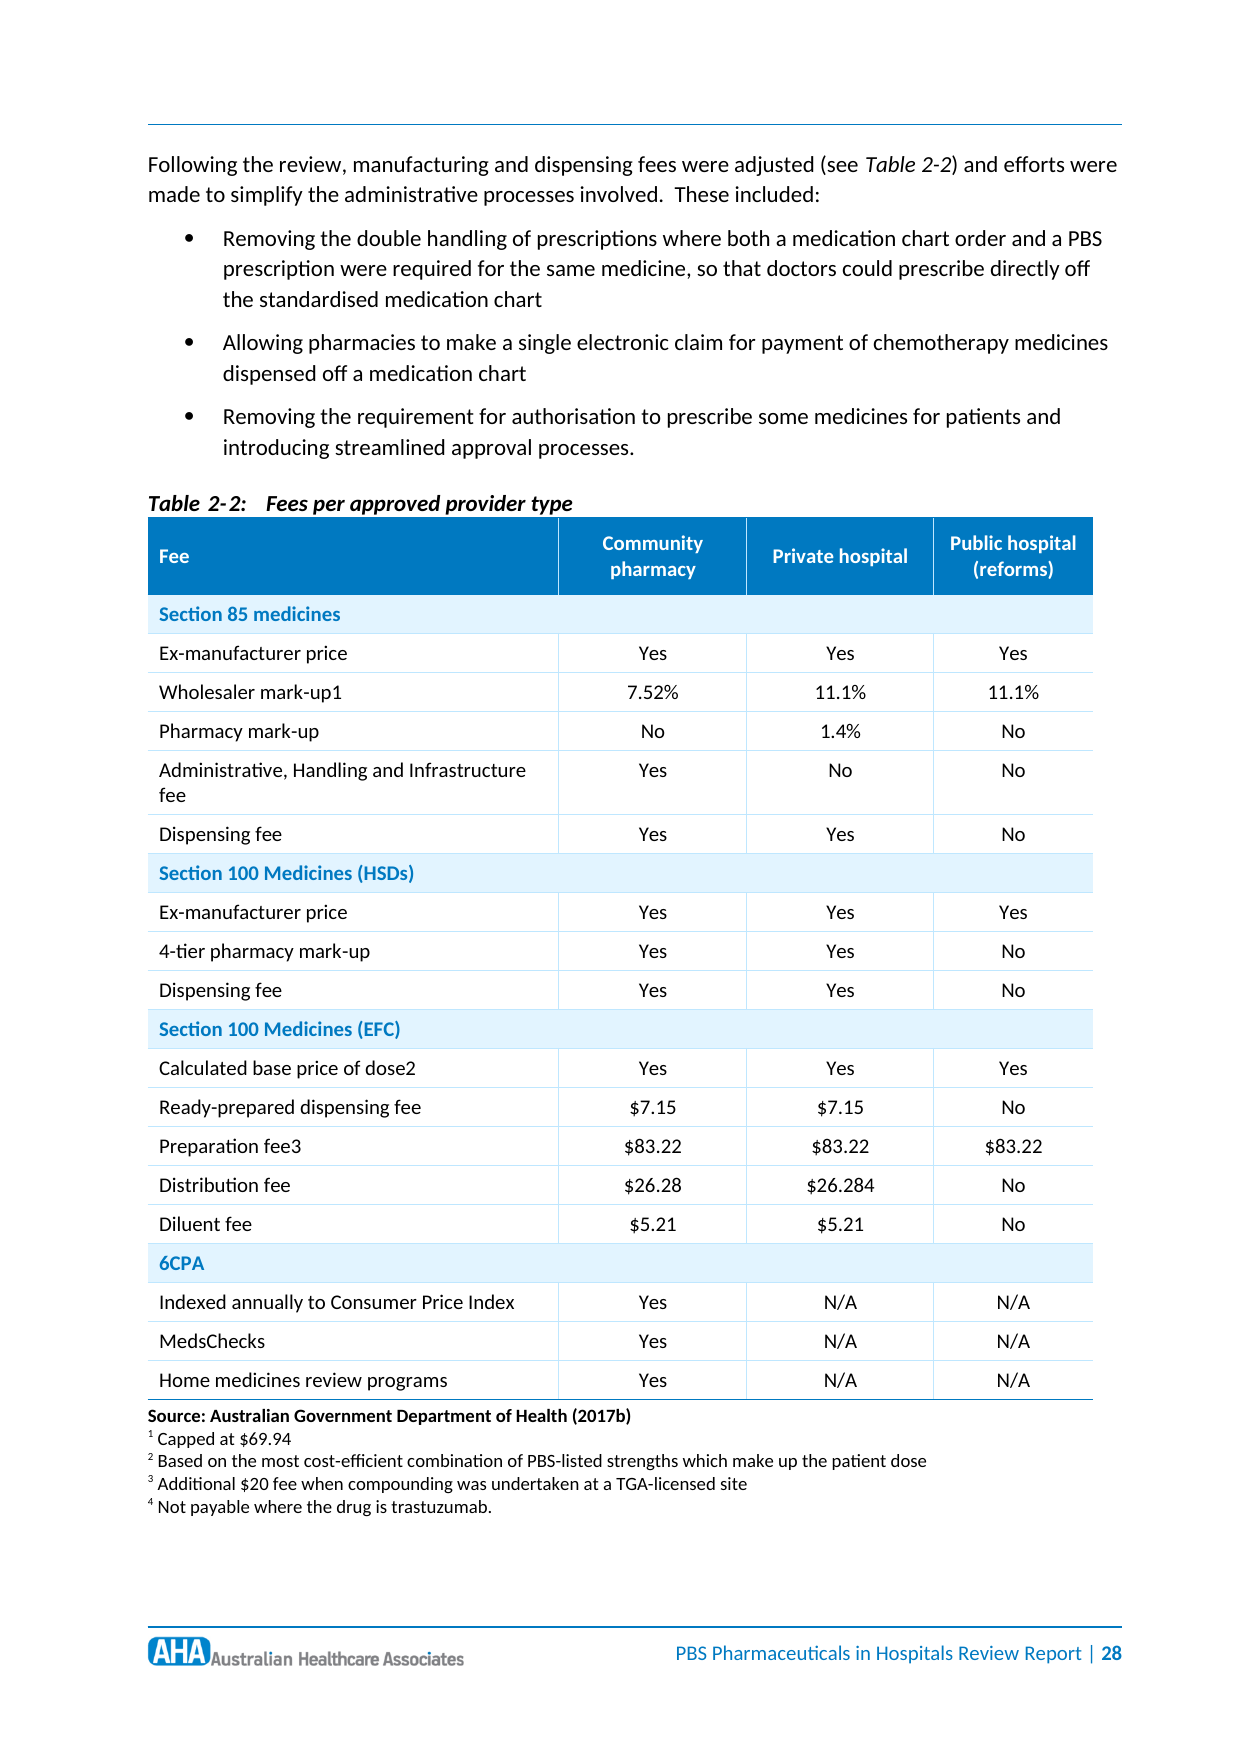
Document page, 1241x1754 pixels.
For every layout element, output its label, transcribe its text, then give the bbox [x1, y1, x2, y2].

table_cell 4-tier pharmacy mark-up [148, 932, 558, 970]
table_cell Yes [559, 1322, 746, 1359]
table_cell Indexed annually to Consumer Price Index [148, 1283, 558, 1321]
table_cell No [559, 712, 746, 750]
table_cell Wholesaler mark-up1 [148, 673, 558, 711]
table_cell No [934, 1088, 1093, 1126]
text 2 Based on the most cost-efficient combination of PBS-listed strengths which make up the patient dose [148, 1449, 1122, 1472]
table_cell No [934, 932, 1093, 970]
table_cell $26.284 [747, 1166, 933, 1204]
table_cell $26.28 [559, 1166, 746, 1204]
table_cell Yes [559, 751, 746, 814]
table_cell Yes [559, 815, 746, 853]
table_cell Section 100 Medicines (EFC) [148, 1010, 1093, 1048]
text 4 Not payable where the drug is trastuzumab. [148, 1495, 1122, 1518]
table_cell Ready-prepared dispensing fee [148, 1088, 558, 1126]
table_cell No [934, 1205, 1093, 1243]
text Source: Australian Government Department of Health (2017b) [148, 521, 1122, 1427]
text 3 Additional $20 fee when compounding was undertaken at a TGA-licensed site [148, 1472, 1122, 1495]
text Table 2-2: Fees per approved provider type [148, 489, 1122, 517]
table_cell No [934, 971, 1093, 1009]
table_cell $83.22 [934, 1127, 1093, 1165]
table_cell No [934, 815, 1093, 853]
table_cell Yes [747, 1049, 933, 1087]
table_cell Dispensing fee [148, 815, 558, 853]
table_cell Section 100 Medicines (HSDs) [148, 854, 1093, 892]
table_cell Yes [747, 971, 933, 1009]
table_cell Yes [559, 1283, 746, 1321]
table_cell Yes [559, 893, 746, 931]
text 1 Capped at $69.94 [148, 1427, 1122, 1449]
table_cell N/A [934, 1361, 1093, 1398]
table_cell 1.4% [747, 712, 933, 750]
table_cell N/A [747, 1361, 933, 1398]
table_cell Yes [747, 815, 933, 853]
text Removing the double handling of prescriptions where both a medication chart order and a PBS prescription were required for the same medicine, so that doctors could prescribe directly off the standardised medication chart [185, 224, 1122, 313]
table_cell Yes [934, 893, 1093, 931]
table_cell N/A [934, 1283, 1093, 1321]
table_cell MedsChecks [148, 1322, 558, 1359]
table_cell No [934, 712, 1093, 750]
table_cell $83.22 [747, 1127, 933, 1165]
table_cell Yes [934, 634, 1093, 672]
table_cell Administrative, Handling and Infrastructure fee [148, 751, 558, 814]
table_cell $5.21 [747, 1205, 933, 1243]
table_cell $7.15 [747, 1088, 933, 1126]
table_cell Yes [559, 1049, 746, 1087]
table_cell Calculated base price of dose2 [148, 1049, 558, 1087]
table_cell Yes [559, 971, 746, 1009]
table_cell Diluent fee [148, 1205, 558, 1243]
table_cell Distribution fee [148, 1166, 558, 1204]
table_header Public hospital (reforms) [934, 518, 1093, 594]
table_cell Yes [559, 932, 746, 970]
table_cell Yes [747, 932, 933, 970]
table_cell N/A [934, 1322, 1093, 1359]
table_cell Preparation fee3 [148, 1127, 558, 1165]
text Allowing pharmacies to make a single electronic claim for payment of chemotherapy medicines dispensed off a medication chart [185, 328, 1122, 387]
table_cell $7.15 [559, 1088, 746, 1126]
table_cell Pharmacy mark-up [148, 712, 558, 750]
text Removing the requirement for authorisation to prescribe some medicines for patients and introducing streamlined approval processes. [185, 402, 1122, 461]
text Following the review, manufacturing and dispensing fees were adjusted (see Table 2-2) and efforts were made to simplify the administrative processes involved. These included: [148, 150, 1122, 208]
table_cell Home medicines review programs [148, 1361, 558, 1398]
table_cell Section 85 medicines [148, 595, 1093, 633]
table_cell Yes [747, 893, 933, 931]
table_header Community pharmacy [559, 518, 746, 594]
table_cell N/A [747, 1283, 933, 1321]
table_cell No [934, 1166, 1093, 1204]
table_cell Ex-manufacturer price [148, 634, 558, 672]
table_cell Yes [559, 634, 746, 672]
table_cell No [747, 751, 933, 814]
table_cell Dispensing fee [148, 971, 558, 1009]
table_header Private hospital [747, 518, 933, 594]
table_cell 7.52% [559, 673, 746, 711]
table_cell Yes [747, 634, 933, 672]
table_cell 11.1% [747, 673, 933, 711]
table_cell N/A [747, 1322, 933, 1359]
table_cell Yes [559, 1361, 746, 1398]
table_cell $83.22 [559, 1127, 746, 1165]
table_cell Ex-manufacturer price [148, 893, 558, 931]
table_cell No [934, 751, 1093, 814]
table_cell 11.1% [934, 673, 1093, 711]
table_cell 6CPA [148, 1244, 1093, 1282]
table_cell $5.21 [559, 1205, 746, 1243]
table_cell Yes [934, 1049, 1093, 1087]
table_header Fee [148, 518, 558, 594]
picture [147, 1636, 464, 1666]
